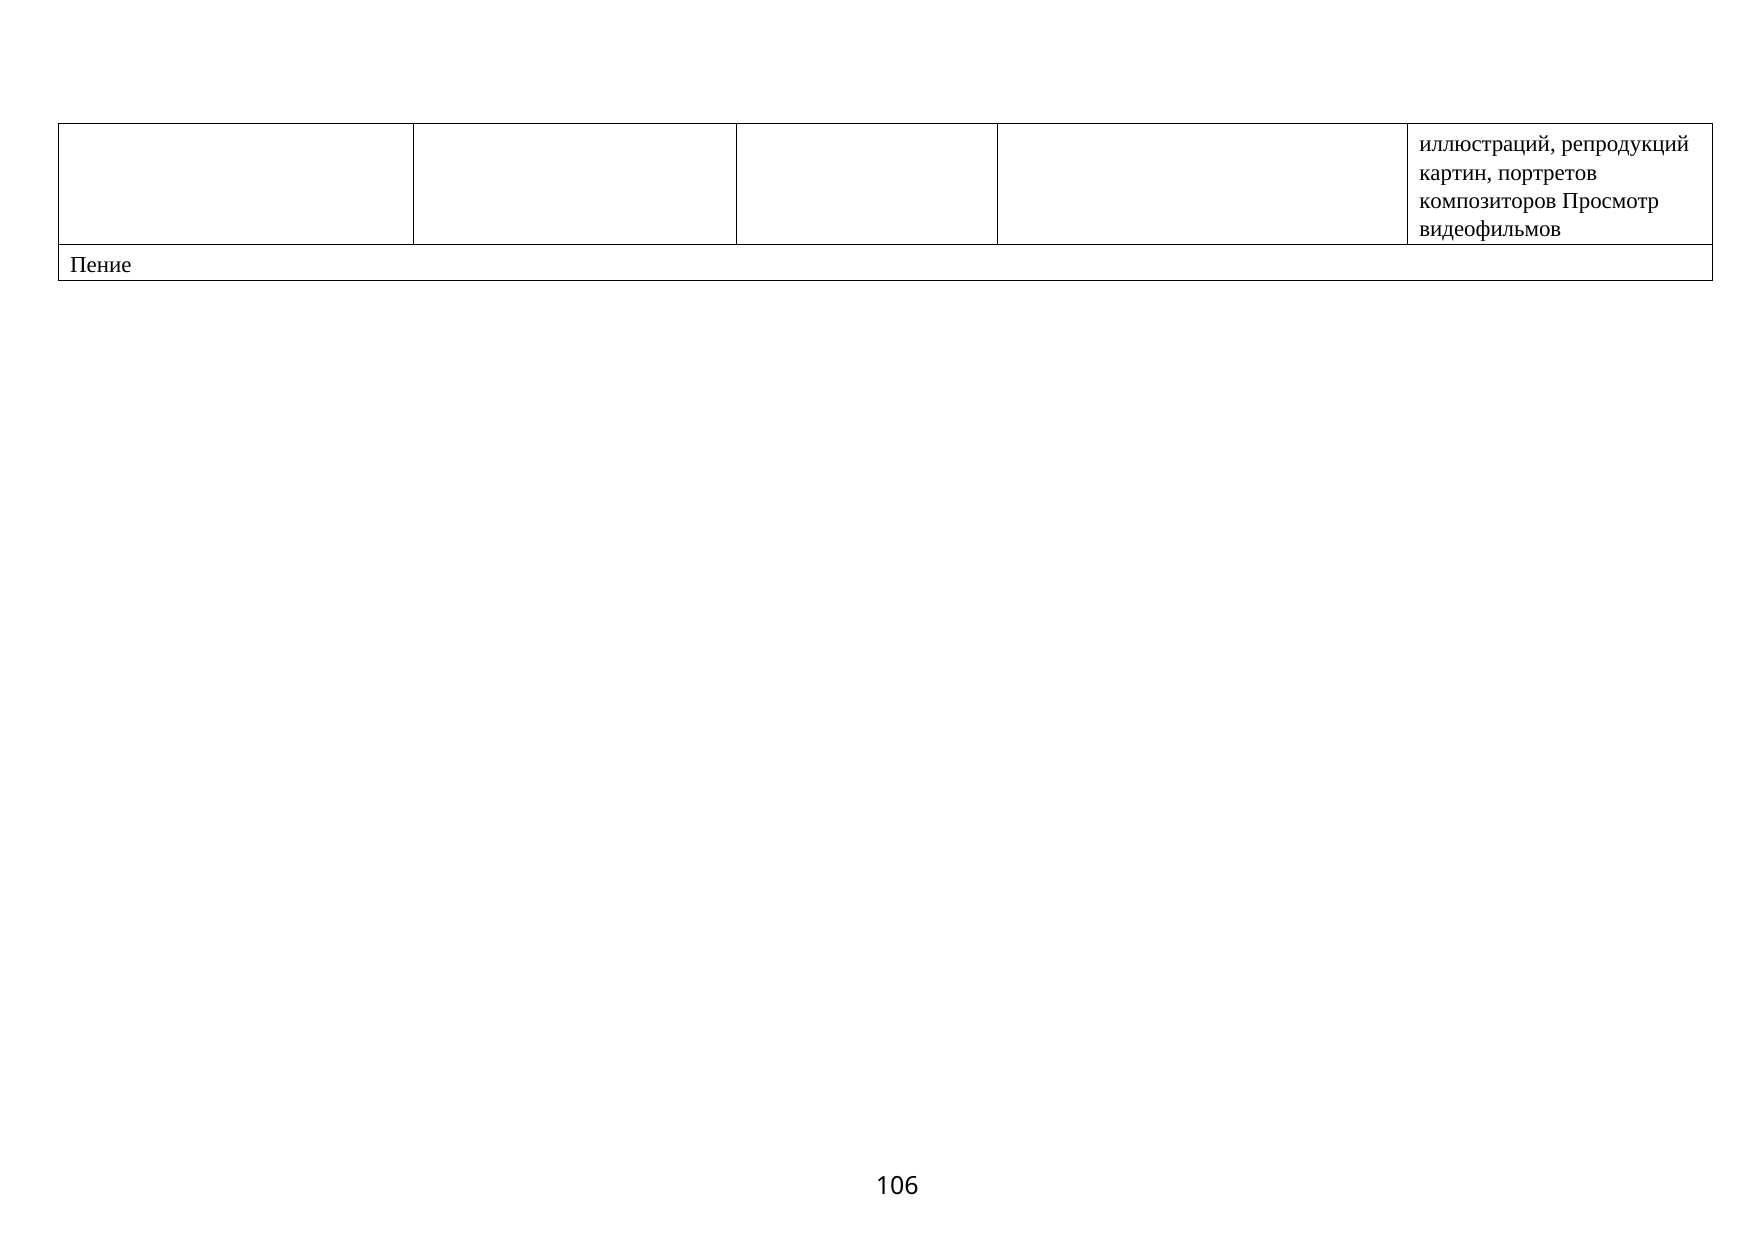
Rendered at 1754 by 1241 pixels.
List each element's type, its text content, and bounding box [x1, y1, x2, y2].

table_header [59, 124, 413, 244]
table_header [414, 124, 736, 244]
table_header [737, 124, 997, 244]
table_header [998, 124, 1407, 244]
table_cell Пение [59, 245, 1712, 279]
table_header иллюстраций, репродукций картин, портретов композиторов Просмотр видеофильмов [1408, 124, 1712, 244]
